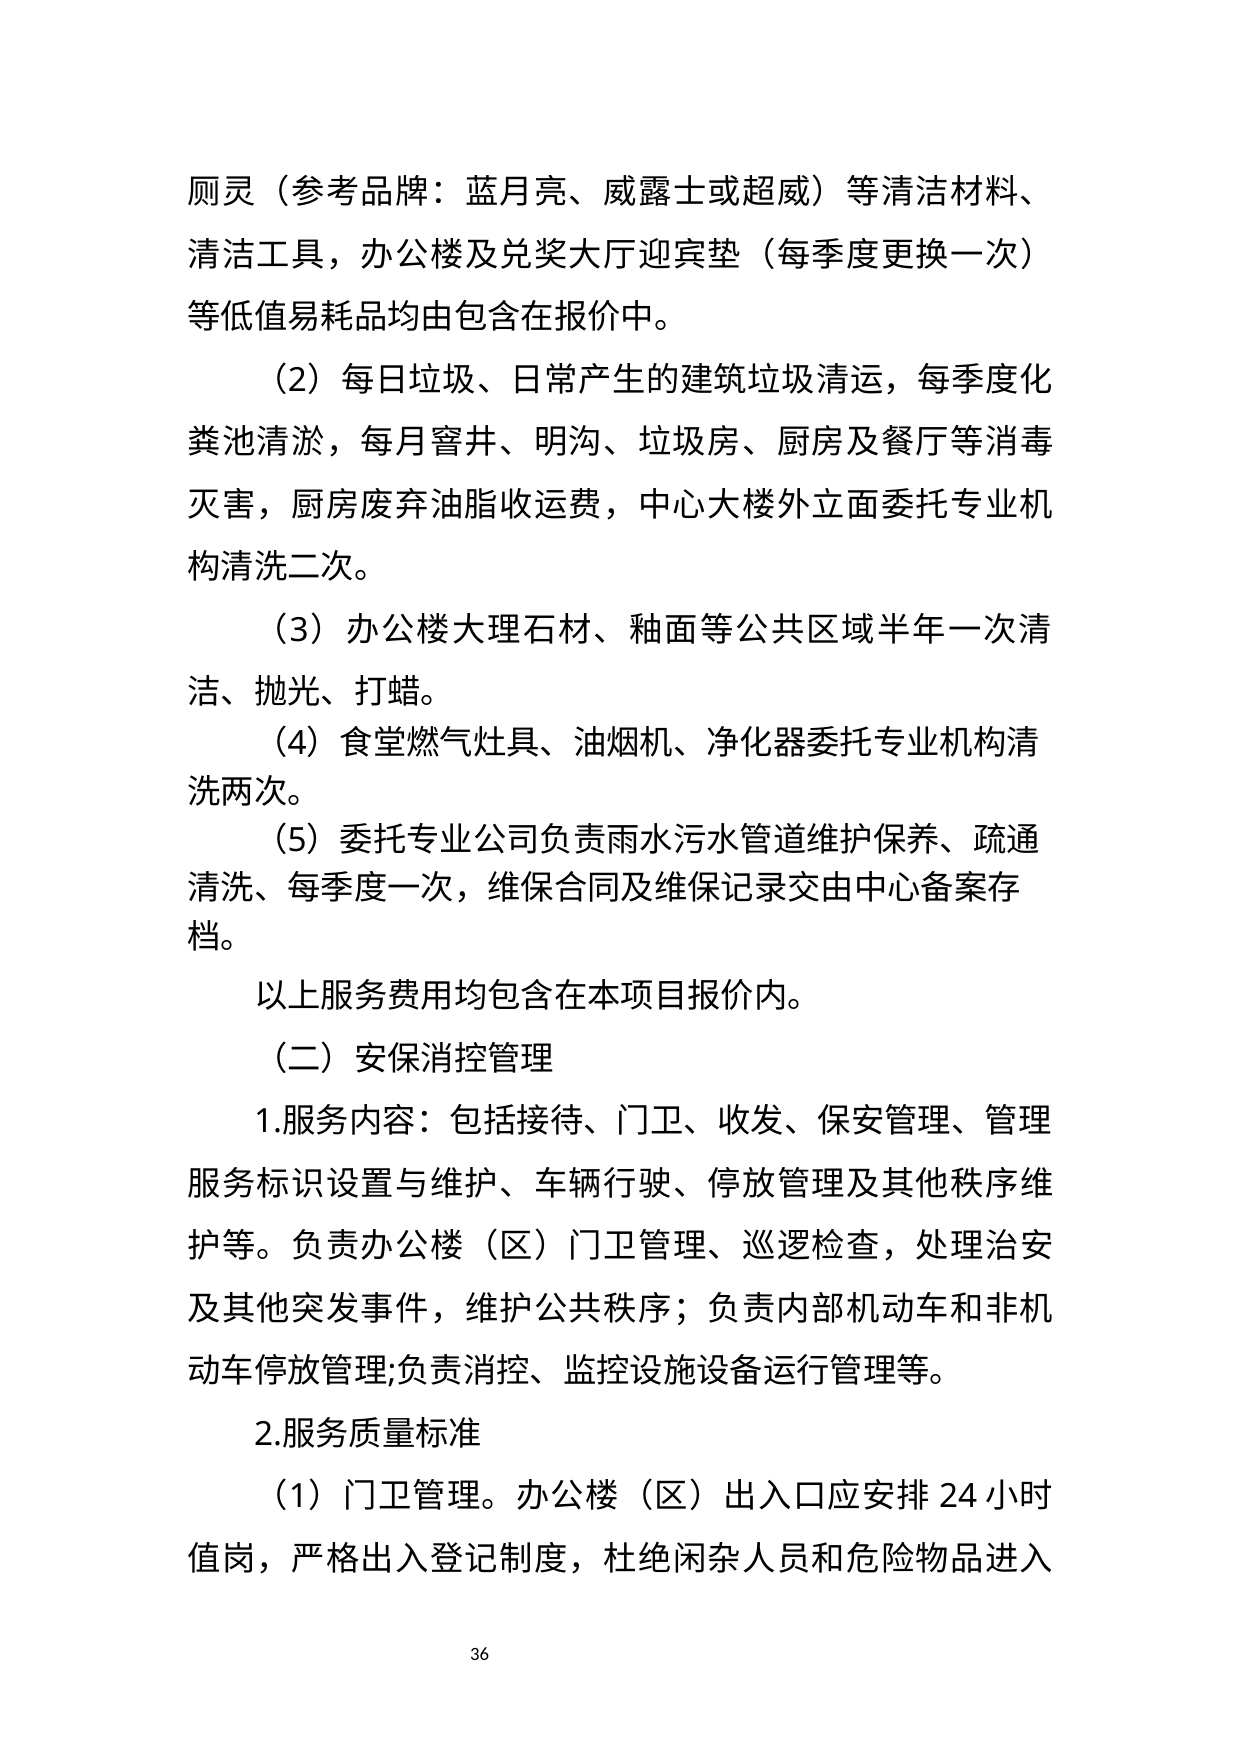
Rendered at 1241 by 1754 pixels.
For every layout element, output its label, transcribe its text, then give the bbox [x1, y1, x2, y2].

text （2）每日垃圾、日常产生的建筑垃圾清运，每季度化粪池清淤，每月窨井、明沟、垃圾房、厨房及餐厅等消毒灭害，厨房废弃油脂收运费，中心大楼外立面委托专业机构清洗二次。 [187, 341, 1053, 591]
text 1.服务内容：包括接待、门卫、收发、保安管理、管理服务标识设置与维护、车辆行驶、停放管理及其他秩序维护等。负责办公楼（区）门卫管理、巡逻检查，处理治安及其他突发事件，维护公共秩序；负责内部机动车和非机动车停放管理;负责消控、监控设施设备运行管理等。 [187, 1083, 1053, 1395]
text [187, 153, 1053, 341]
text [187, 1458, 1053, 1583]
text （二）安保消控管理 [187, 1020, 1053, 1083]
text 2.服务质量标准 [187, 1395, 1053, 1458]
text （4）食堂燃气灶具、油烟机、净化器委托专业机构清洗两次。 [187, 716, 1053, 813]
text （3）办公楼大理石材、釉面等公共区域半年一次清洁、抛光、打蜡。 [187, 591, 1053, 716]
text （5）委托专业公司负责雨水污水管道维护保养、疏通清洗、每季度一次，维保合同及维保记录交由中心备案存档。 [187, 813, 1053, 958]
text 以上服务费用均包含在本项目报价内。 [187, 958, 1053, 1020]
